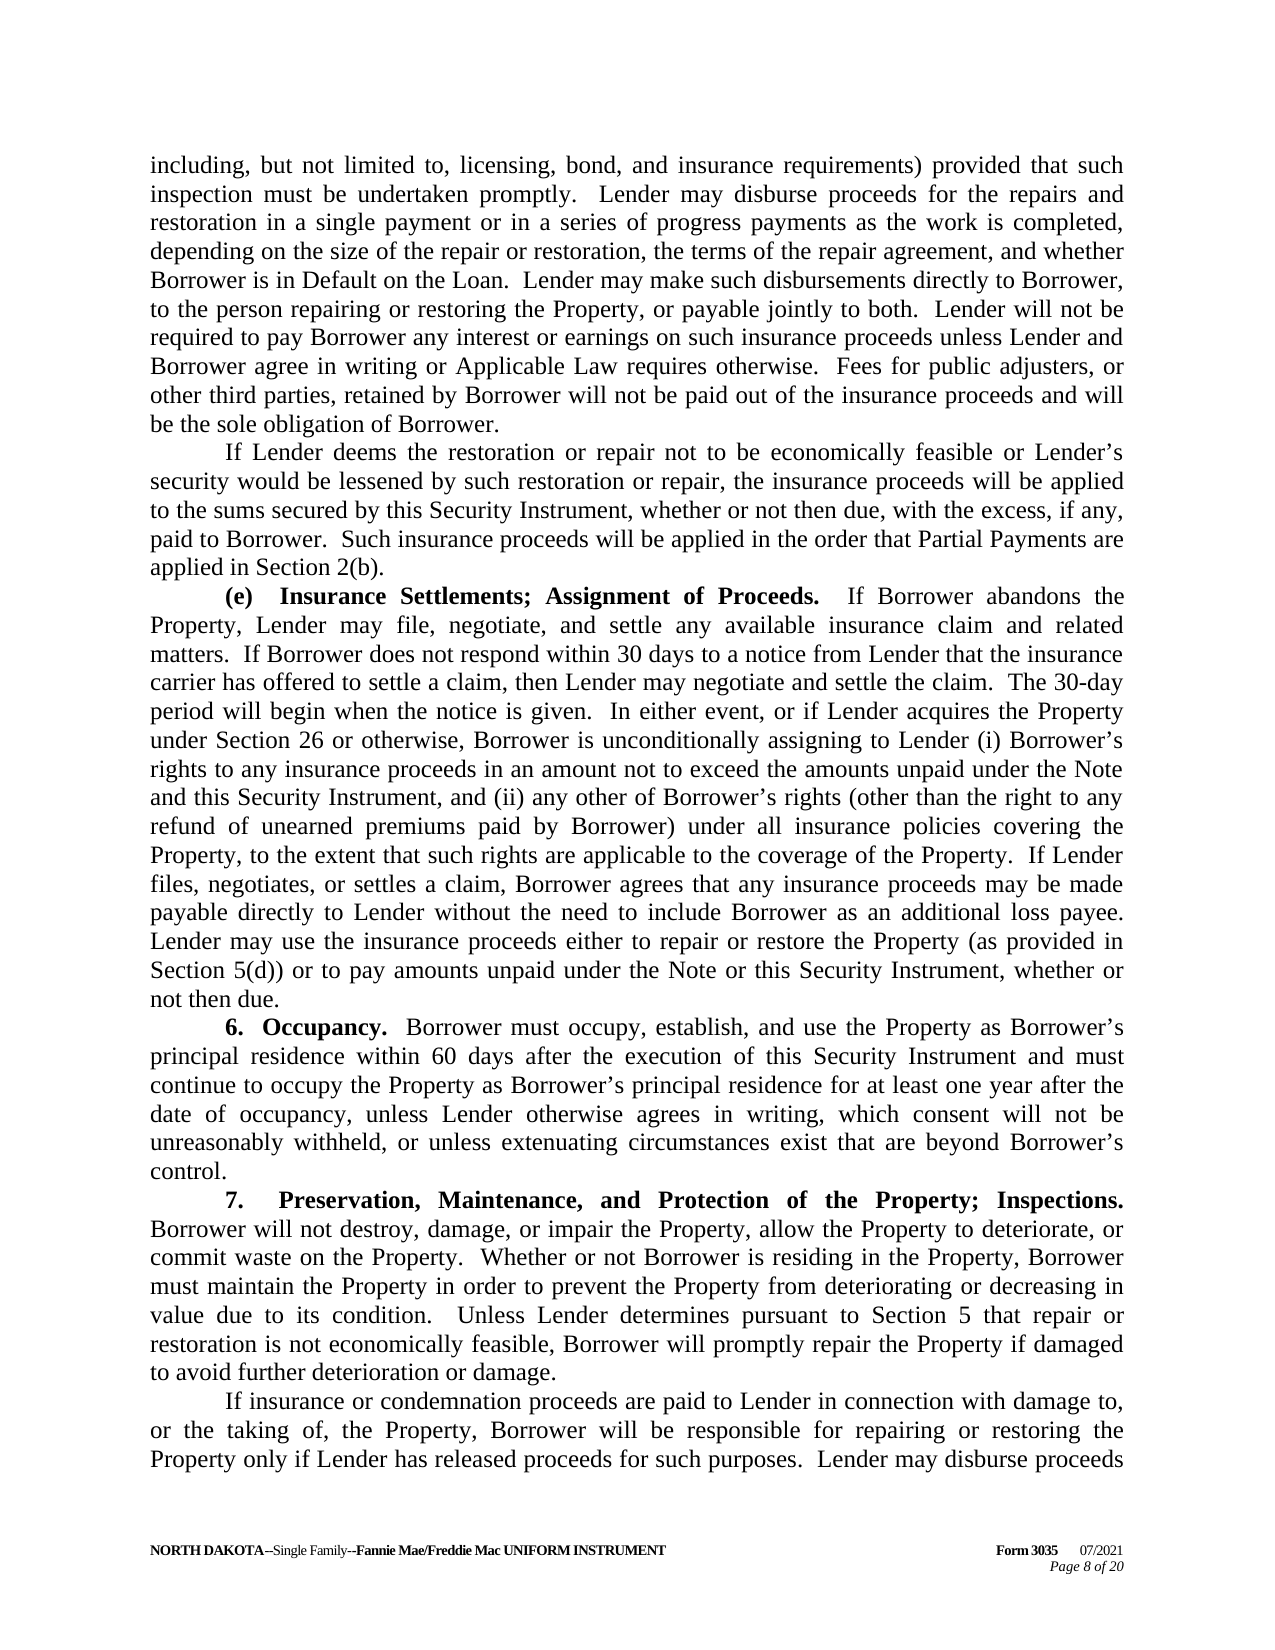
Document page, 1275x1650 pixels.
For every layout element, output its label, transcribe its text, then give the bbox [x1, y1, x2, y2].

text If Lender deems the restoration or repair not to be economically feasible or Lender’s security would be lessened by such restoration or repair, the insurance proceeds will be applied to the sums secured by this Security Instrument, whether or not then due, with the excess, if any, paid to Borrower. Such insurance proceeds will be applied in the order that Partial Payments are applied in Section 2(b). [150, 437, 1125, 581]
text 7. Preservation, Maintenance, and Protection of the Property; Inspections. Borrower will not destroy, damage, or impair the Property, allow the Property to deteriorate, or commit waste on the Property. Whether or not Borrower is residing in the Property, Borrower must maintain the Property in order to prevent the Property from deteriorating or decreasing in value due to its condition. Unless Lender determines pursuant to Section 5 that repair or restoration is not economically feasible, Borrower will promptly repair the Property if damaged to avoid further deterioration or damage. [150, 1185, 1125, 1386]
text (e) Insurance Settlements; Assignment of Proceeds. If Borrower abandons the Property, Lender may file, negotiate, and settle any available insurance claim and related matters. If Borrower does not respond within 30 days to a notice from Lender that the insurance carrier has offered to settle a claim, then Lender may negotiate and settle the claim. The 30-day period will begin when the notice is given. In either event, or if Lender acquires the Property under Section 26 or otherwise, Borrower is unconditionally assigning to Lender (i) Borrower’s rights to any insurance proceeds in an amount not to exceed the amounts unpaid under the Note and this Security Instrument, and (ii) any other of Borrower’s rights (other than the right to any refund of unearned premiums paid by Borrower) under all insurance policies covering the Property, to the extent that such rights are applicable to the coverage of the Property. If Lender files, negotiates, or settles a claim, Borrower agrees that any insurance proceeds may be made payable directly to Lender without the need to include Borrower as an additional loss payee. Lender may use the insurance proceeds either to repair or restore the Property (as provided in Section 5(d)) or to pay amounts unpaid under the Note or this Security Instrument, whether or not then due. [150, 581, 1125, 1012]
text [150, 1386, 1125, 1472]
text 6. Occupancy. Borrower must occupy, establish, and use the Property as Borrower’s principal residence within 60 days after the execution of this Security Instrument and must continue to occupy the Property as Borrower’s principal residence for at least one year after the date of occupancy, unless Lender otherwise agrees in writing, which consent will not be unreasonably withheld, or unless extenuating circumstances exist that are beyond Borrower’s control. [150, 1012, 1125, 1185]
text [150, 150, 1125, 437]
